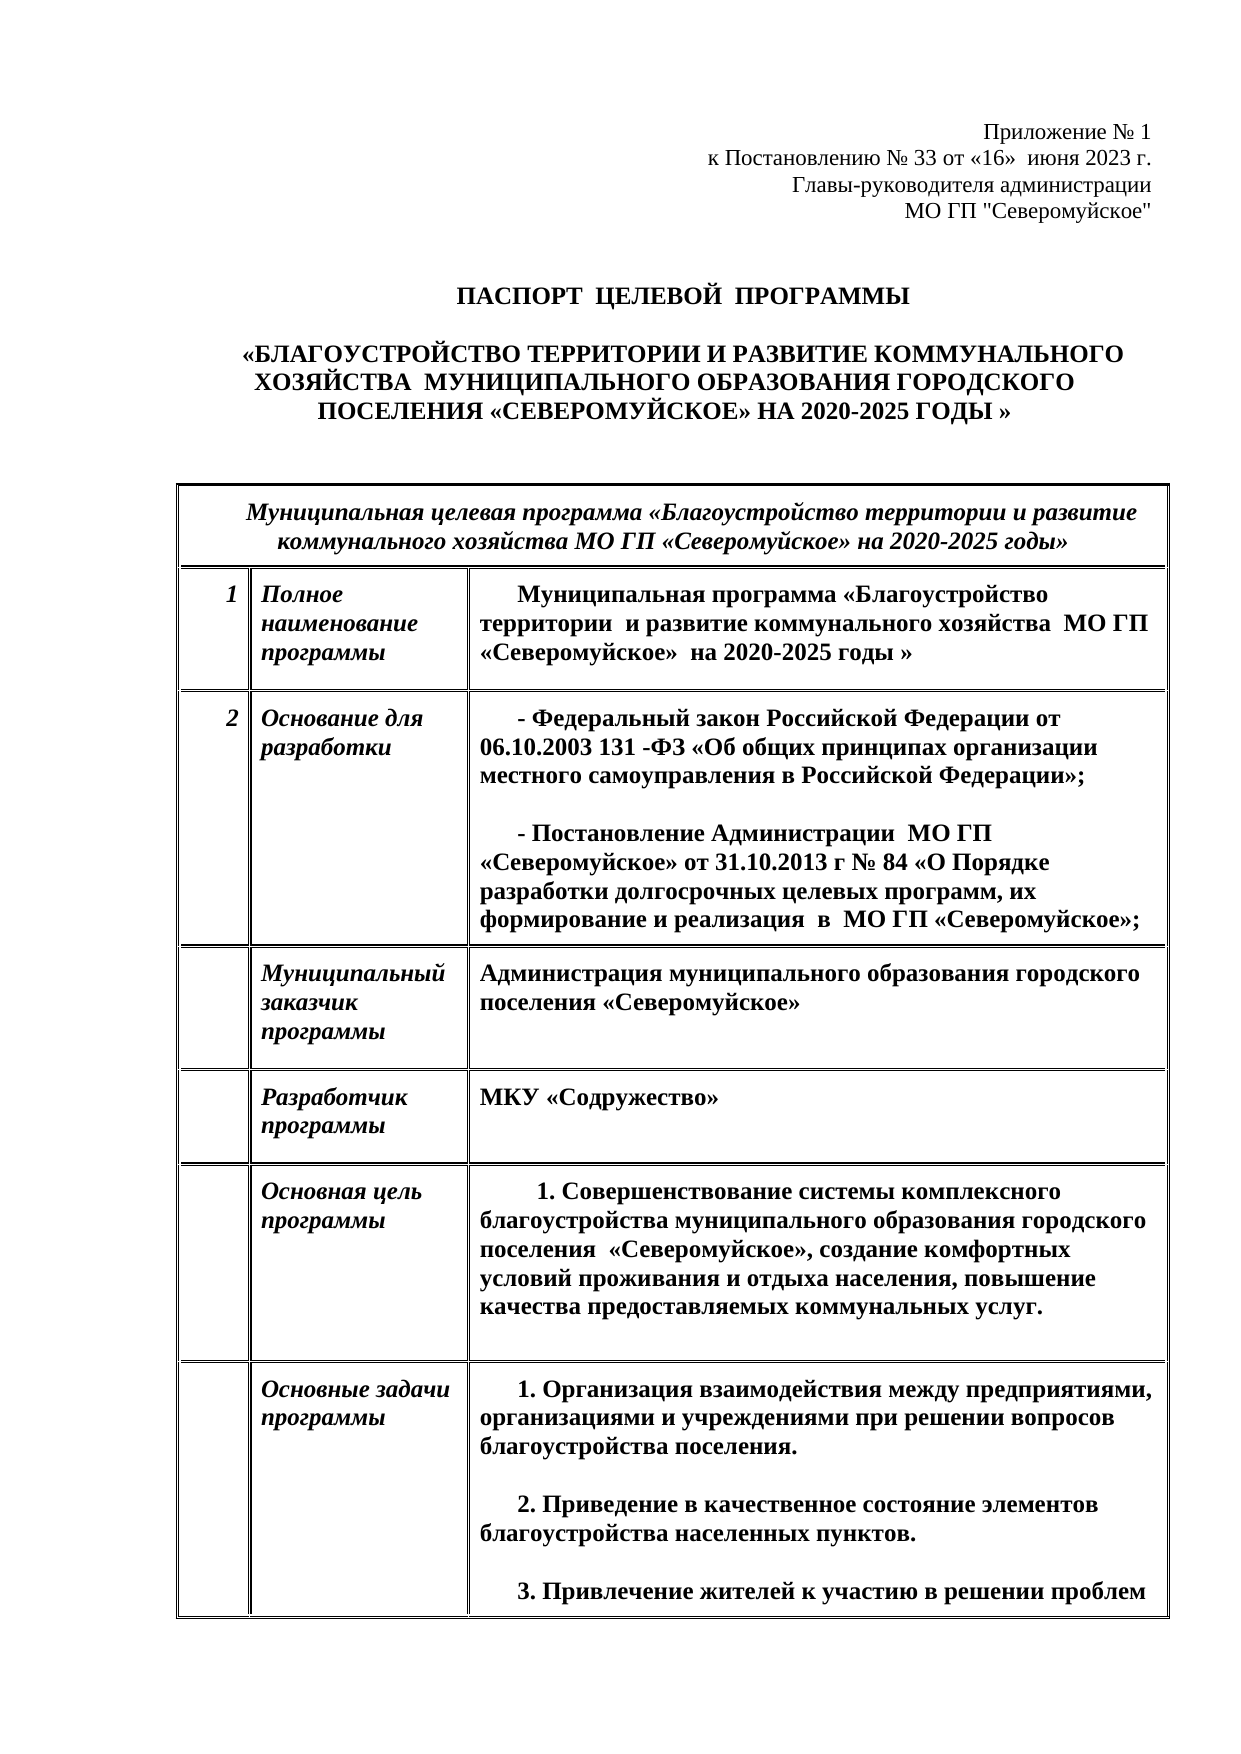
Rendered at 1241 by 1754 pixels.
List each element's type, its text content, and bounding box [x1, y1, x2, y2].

text к Постановлению № 33 от «16» июня 2023 г. [177, 144, 1152, 171]
table_cell 1. Совершенствование системы комплексного благоустройства муниципального образования городского поселения «Северомуйское», создание комфортных условий проживания и отдыха населения, повышение качества предоставляемых коммунальных услуг. [470, 1162, 1167, 1359]
text «БЛАГОУСТРОЙСТВО ТЕРРИТОРИИ И РАЗВИТИЕ КОММУНАЛЬНОГО ХОЗЯЙСТВА МУНИЦИПАЛЬНОГО ОБРАЗОВАНИЯ ГОРОДСКОГО ПОСЕЛЕНИЯ «СЕВЕРОМУЙСКОЕ» НА 2020-2025 ГОДЫ » [177, 339, 1152, 425]
table_cell Муниципальная программа «Благоустройство территории и развитие коммунального хозяйства МО ГП «Северомуйское» на 2020-2025 годы » [470, 565, 1167, 689]
table_cell 2 [177, 689, 250, 944]
table_cell МКУ «Содружество» [469, 1068, 1168, 1162]
table_cell Муниципальный заказчик программы [252, 948, 467, 1068]
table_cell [250, 1363, 468, 1616]
table_cell [179, 1162, 248, 1359]
table_cell - Федеральный закон Российской Федерации от 06.10.2003 131 -ФЗ «Об общих принципах организации местного самоуправления в Российской Федерации»; - Постановление Администрации МО ГП «Северомуйское» от 31.10.2013 г № 84 «О Порядке разработки долгосрочных целевых программ, их формирование и реализация в МО ГП «Северомуйское»; [469, 689, 1168, 944]
table_cell Полное наименование программы [252, 569, 467, 689]
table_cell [469, 1360, 1167, 1616]
table_cell Основание для разработки [252, 692, 467, 944]
text Главы-руководителя администрации [177, 171, 1152, 197]
table_cell 1 [179, 565, 248, 689]
table_header Муниципальная целевая программа «Благоустройство территории и развитие коммунального хозяйства МО ГП «Северомуйское» на 2020-2025 годы» [179, 486, 1167, 565]
text ПАСПОРТ ЦЕЛЕВОЙ ПРОГРАММЫ [177, 281, 1152, 309]
table_cell Разработчик программы [252, 1071, 467, 1162]
table_cell Администрация муниципального образования городского поселения «Северомуйское» [470, 944, 1167, 1068]
text МО ГП "Северомуйское" [177, 197, 1152, 223]
table_cell Основная цель программы [252, 1166, 467, 1359]
table_cell [177, 1068, 250, 1162]
text Приложение № 1 [177, 118, 1152, 144]
table_cell [179, 944, 248, 1068]
table_cell [179, 1360, 250, 1616]
